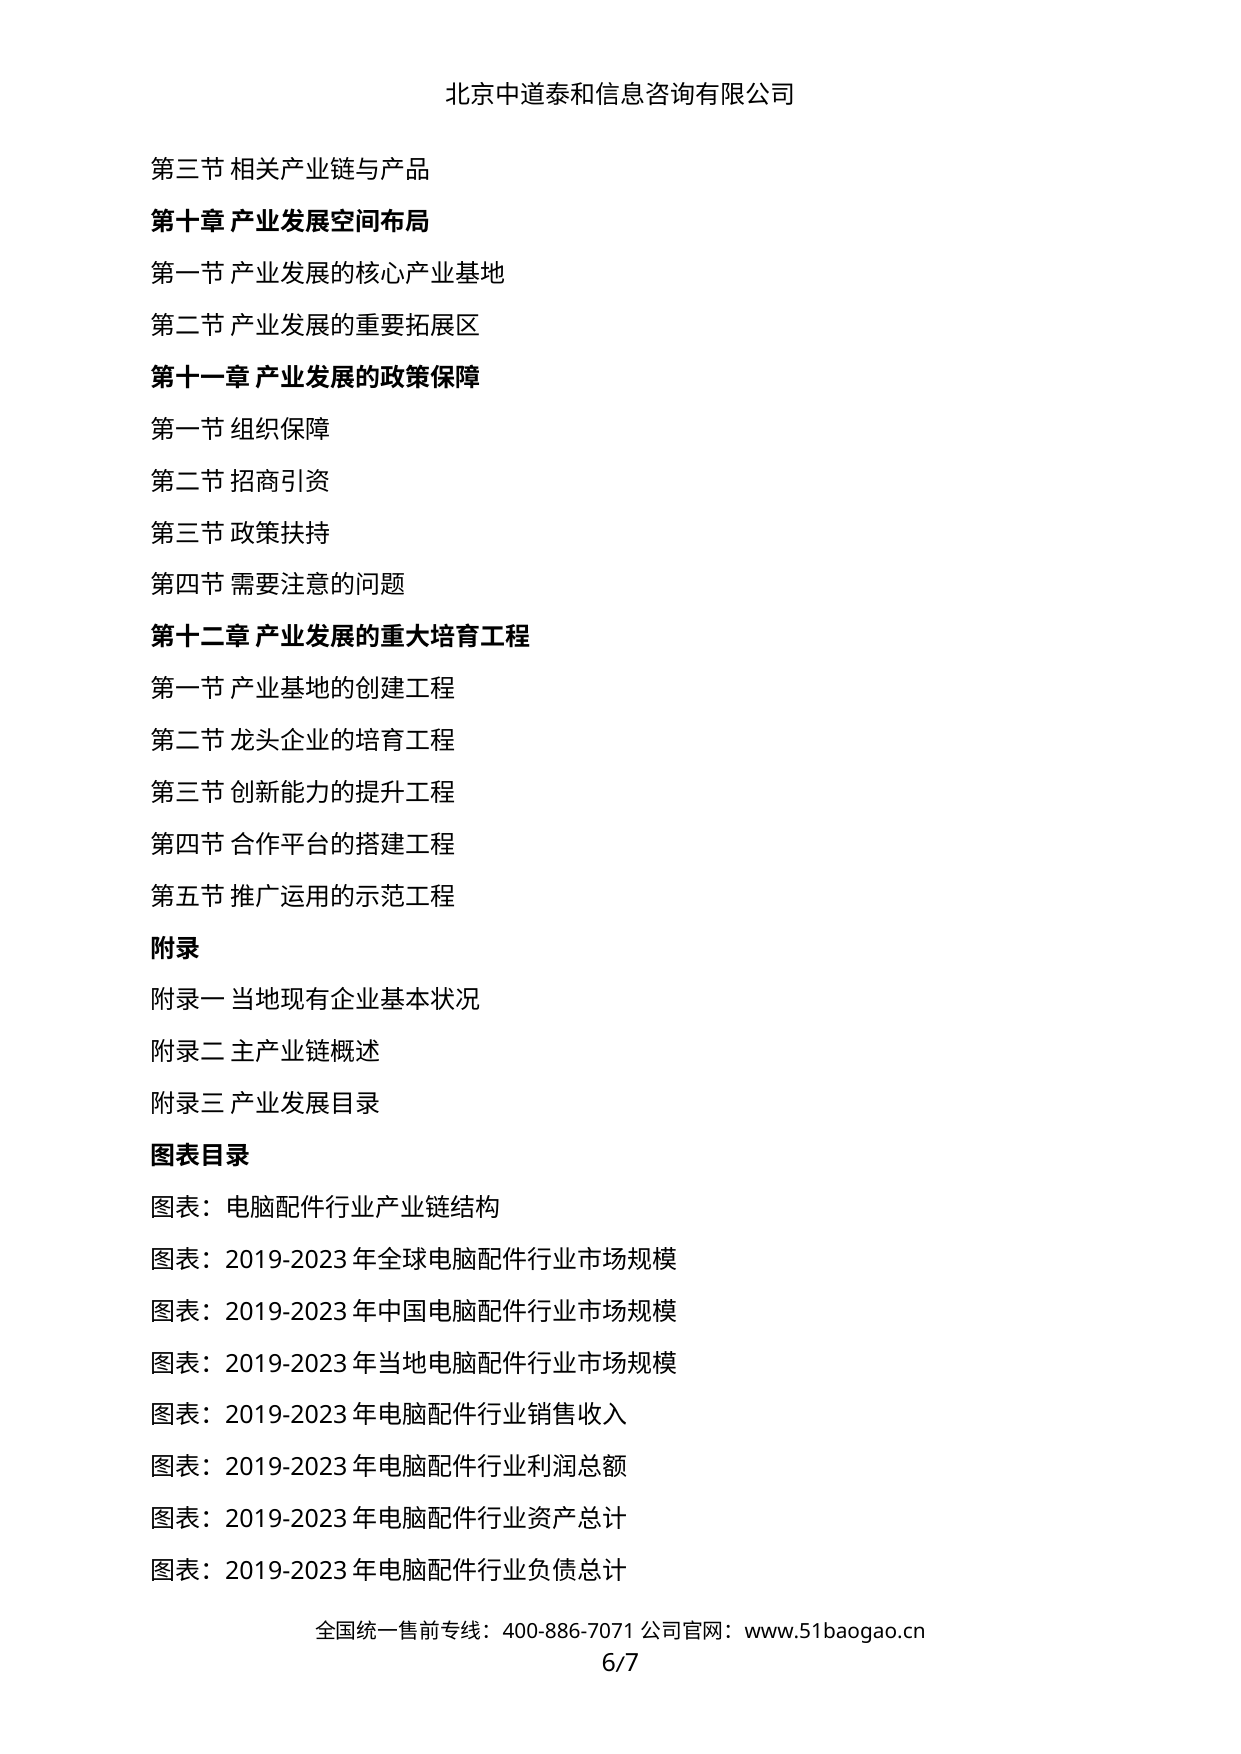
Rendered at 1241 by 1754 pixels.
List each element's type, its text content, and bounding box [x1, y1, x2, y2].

text 第一节 产业发展的核心产业基地 [150, 254, 1090, 290]
text 附录三 产业发展目录 [150, 1084, 1090, 1120]
text 附录一 当地现有企业基本状况 [150, 980, 1090, 1016]
text 第四节 需要注意的问题 [150, 565, 1090, 601]
text 图表：2019-2023年电脑配件行业利润总额 [150, 1447, 1090, 1483]
text 第二节 产业发展的重要拓展区 [150, 306, 1090, 342]
text 第一节 组织保障 [150, 409, 1090, 446]
text 图表：2019-2023年电脑配件行业资产总计 [150, 1499, 1090, 1535]
text 第十章 产业发展空间布局 [150, 202, 1090, 238]
text 第三节 政策扶持 [150, 513, 1090, 549]
text 第二节 招商引资 [150, 461, 1090, 497]
text 第五节 推广运用的示范工程 [150, 876, 1090, 912]
text 第二节 龙头企业的培育工程 [150, 721, 1090, 757]
text 第四节 合作平台的搭建工程 [150, 824, 1090, 861]
text 图表：电脑配件行业产业链结构 [150, 1187, 1090, 1224]
text 图表：2019-2023年全球电脑配件行业市场规模 [150, 1239, 1090, 1276]
text 第三节 相关产业链与产品 [150, 150, 1090, 186]
text 第三节 创新能力的提升工程 [150, 772, 1090, 809]
text 第十一章 产业发展的政策保障 [150, 357, 1090, 394]
text 第一节 产业基地的创建工程 [150, 669, 1090, 705]
text 图表：2019-2023年中国电脑配件行业市场规模 [150, 1291, 1090, 1327]
text 图表：2019-2023年电脑配件行业负债总计 [150, 1551, 1090, 1587]
text 图表：2019-2023年电脑配件行业销售收入 [150, 1395, 1090, 1431]
text 图表目录 [150, 1136, 1090, 1172]
text 图表：2019-2023年当地电脑配件行业市场规模 [150, 1343, 1090, 1379]
text 附录 [150, 928, 1090, 964]
text 第十二章 产业发展的重大培育工程 [150, 617, 1090, 653]
text 附录二 主产业链概述 [150, 1032, 1090, 1068]
